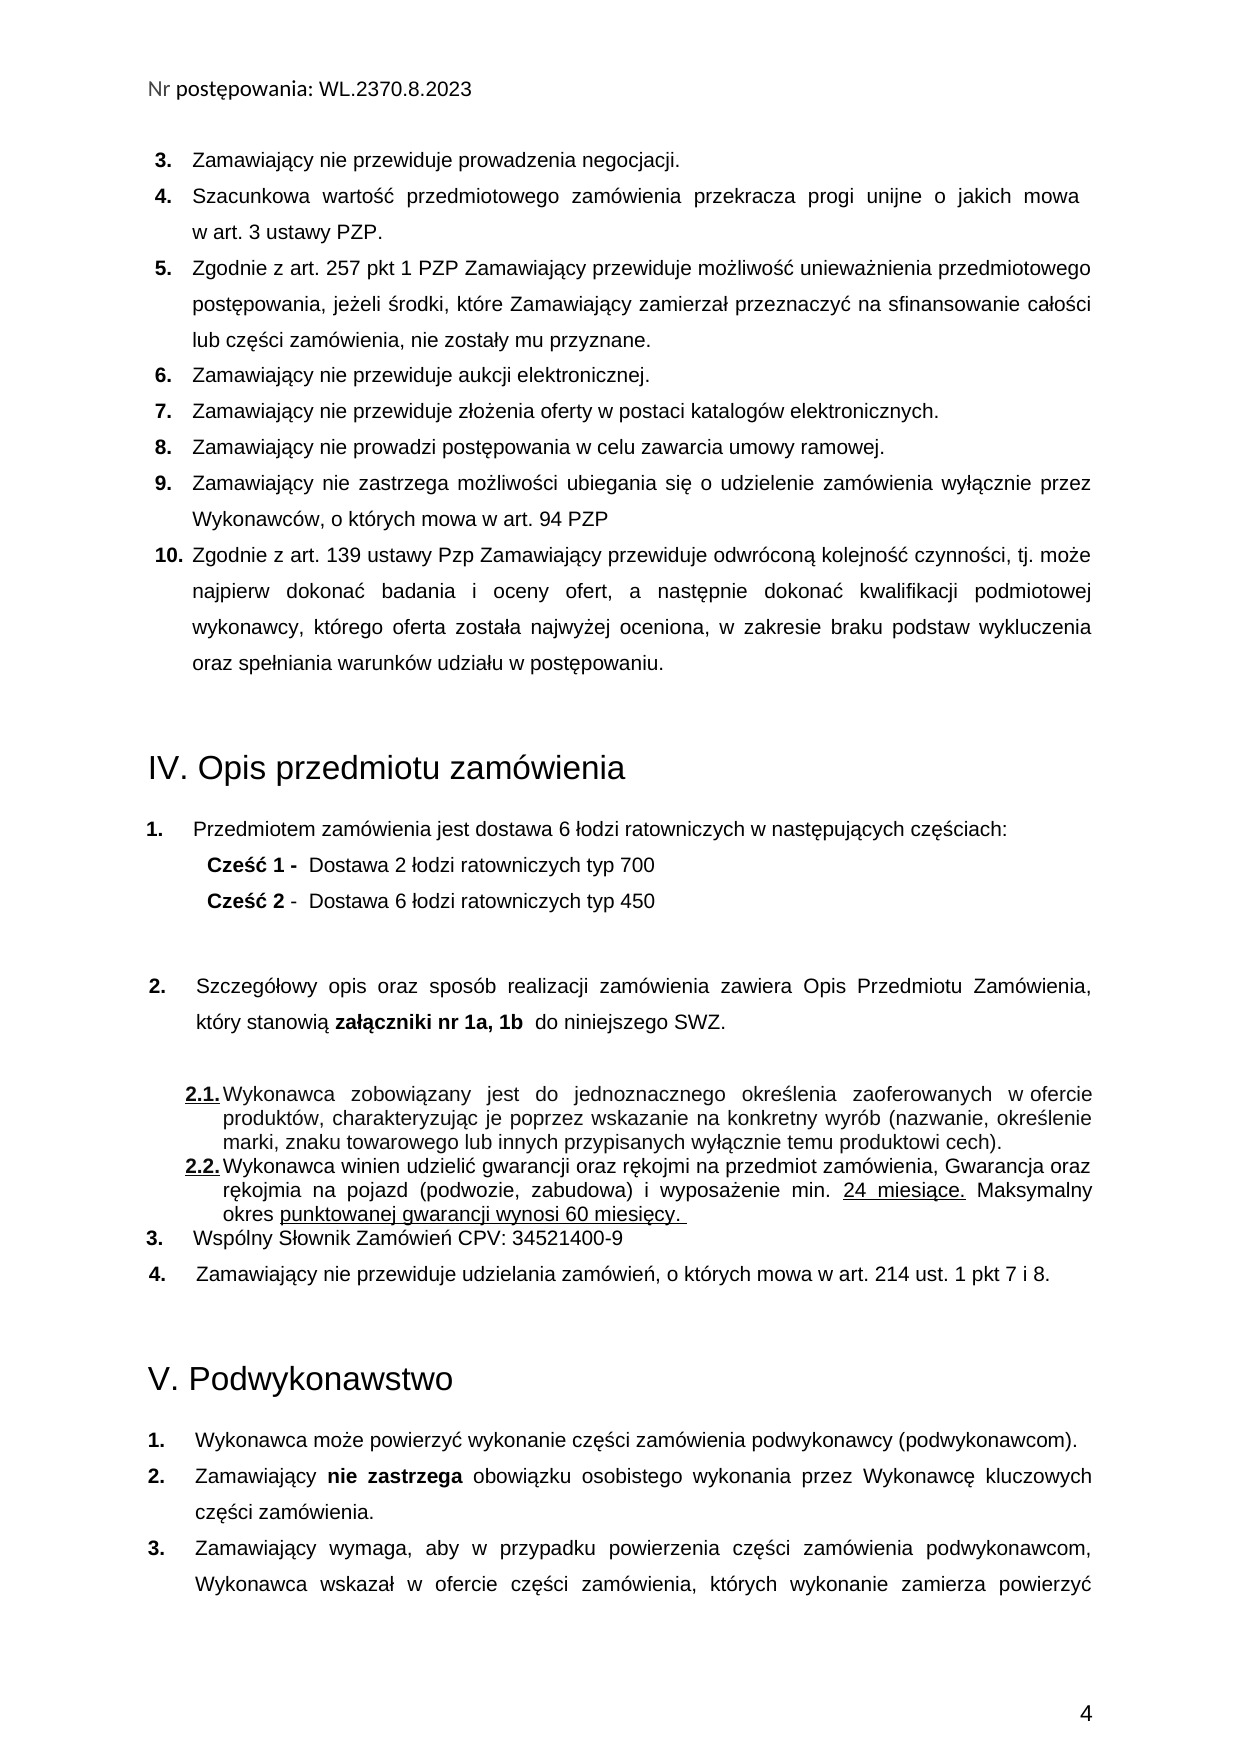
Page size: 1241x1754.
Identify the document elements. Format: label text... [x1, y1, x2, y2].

list Zamawiający nie przewiduje udzielania zamówień, o których mowa w art. 214 ust. 1 pkt 7 i 8. [149, 1262, 1092, 1286]
list Szczegółowy opis oraz sposób realizacji zamówienia zawiera Opis Przedmiotu Zamówienia, który stanowią załączniki nr 1a, 1b do niniejszego SWZ. [149, 974, 1092, 1034]
list Zamawiający nie przewiduje złożenia oferty w postaci katalogów elektronicznych. [154, 399, 1092, 423]
list Wspólny Słownik Zamówień CPV: 34521400-9 [146, 1226, 1092, 1250]
list Szacunkowa wartość przedmiotowego zamówienia przekracza progi unijne o jakich mowa w art. 3 ustawy PZP. [154, 184, 1092, 243]
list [148, 1536, 1092, 1596]
list Wykonawca może powierzyć wykonanie części zamówienia podwykonawcy (podwykonawcom). [148, 1428, 1092, 1452]
list Wykonawca winien udzielić gwarancji oraz rękojmi na przedmiot zamówienia, Gwarancja oraz rękojmia na pojazd (podwozie, zabudowa) i wyposażenie min. 24 miesiące. Maksymalny okres punktowanej gwarancji wynosi 60 miesięcy. [185, 1154, 1092, 1226]
list Zamawiający nie zastrzega możliwości ubiegania się o udzielenie zamówienia wyłącznie przez Wykonawców, o których mowa w art. 94 PZP [154, 471, 1092, 531]
list Zgodnie z art. 139 ustawy Pzp Zamawiający przewiduje odwróconą kolejność czynności, tj. może najpierw dokonać badania i oceny ofert, a następnie dokonać kwalifikacji podmiotowej wykonawcy, którego oferta została najwyżej oceniona, w zakresie braku podstaw wykluczenia oraz spełniania warunków udziału w postępowaniu. [154, 543, 1092, 675]
subtitle IV. Opis przedmiotu zamówienia [148, 748, 1092, 786]
list Zamawiający nie przewiduje aukcji elektronicznej. [154, 363, 1092, 387]
list Zamawiający nie zastrzega obowiązku osobistego wykonania przez Wykonawcę kluczowych części zamówienia. [148, 1464, 1092, 1524]
list Zamawiający nie przewiduje prowadzenia negocjacji. [154, 148, 1092, 172]
subtitle V. Podwykonawstwo [148, 1359, 1092, 1397]
list Zgodnie z art. 257 pkt 1 PZP Zamawiający przewiduje możliwość unieważnienia przedmiotowego postępowania, jeżeli środki, które Zamawiający zamierzał przeznaczyć na sfinansowanie całości lub części zamówienia, nie zostały mu przyznane. [154, 256, 1092, 351]
text Cześć 2 - Dostawa 6 łodzi ratowniczych typ 450 [207, 889, 1092, 913]
text Cześć 1 - Dostawa 2 łodzi ratowniczych typ 700 [207, 853, 1092, 877]
list Zamawiający nie prowadzi postępowania w celu zawarcia umowy ramowej. [154, 435, 1092, 459]
list Przedmiotem zamówienia jest dostawa 6 łodzi ratowniczych w następujących częściach: [146, 817, 1092, 841]
list Wykonawca zobowiązany jest do jednoznacznego określenia zaoferowanych w ofercie produktów, charakteryzując je poprzez wskazanie na konkretny wyrób (nazwanie, określenie marki, znaku towarowego lub innych przypisanych wyłącznie temu produktowi cech). [185, 1082, 1092, 1154]
